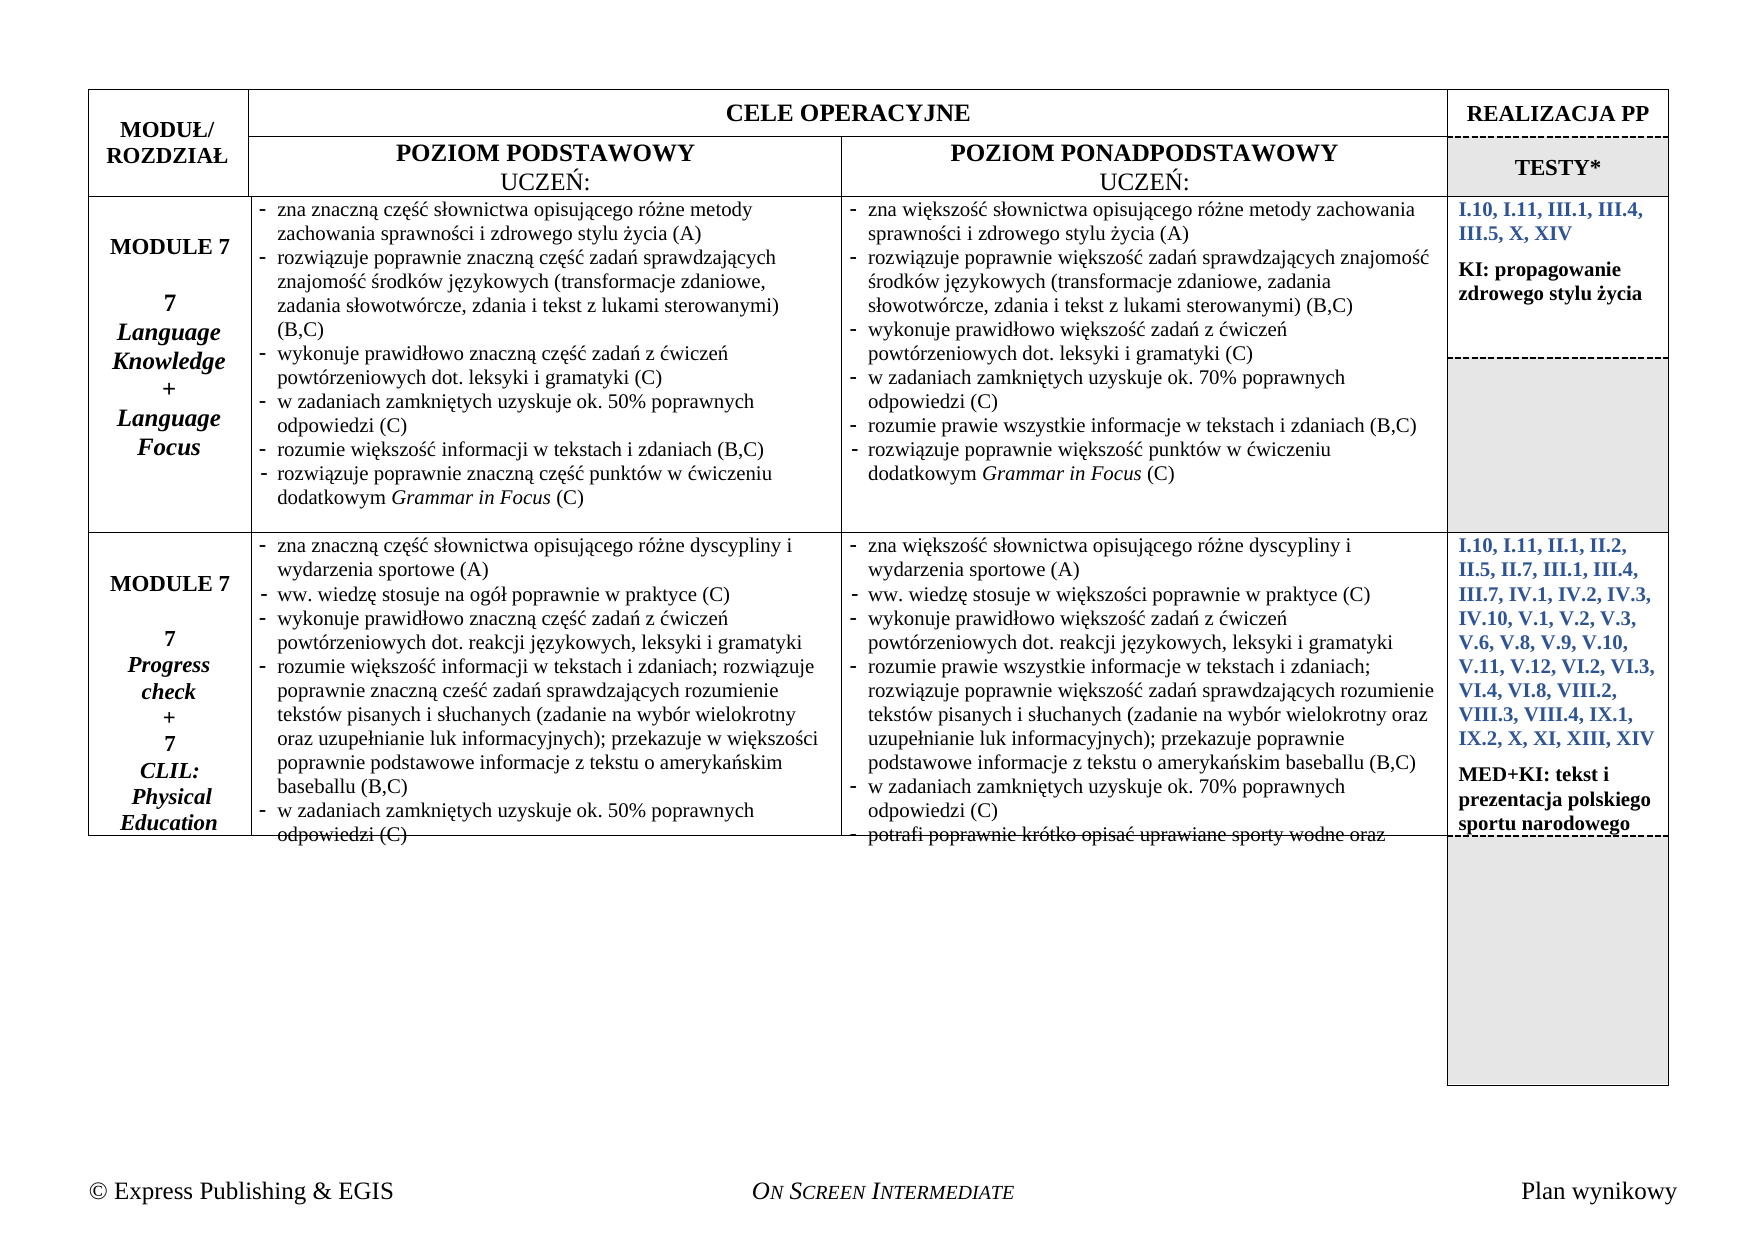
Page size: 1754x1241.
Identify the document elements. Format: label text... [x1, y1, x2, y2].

table_cell I.10, I.11, III.1, III.4, III.5, X, XIV KI: propagowanie zdrowego stylu życia [1448, 197, 1668, 357]
table_cell zna większość słownictwa opisującego różne metody zachowania sprawności i zdrowego stylu życia (A) rozwiązuje poprawnie większość zadań sprawdzających znajomość środków językowych (transformacje zdaniowe, zadania słowotwórcze, zdania i tekst z lukami sterowanymi) (B,C) wykonuje prawidłowo większość zadań z ćwiczeń powtórzeniowych dot. leksyki i gramatyki (C) w zadaniach zamkniętych uzyskuje ok. 70% poprawnych odpowiedzi (C) rozumie prawie wszystkie informacje w tekstach i zdaniach (B,C) rozwiązuje poprawnie większość punktów w ćwiczeniu dodatkowym Grammar in Focus (C) [842, 197, 1447, 532]
table_cell TESTY* [1448, 136, 1668, 196]
table_cell POZIOM PODSTAWOWY UCZEŃ: [249, 137, 841, 196]
table_cell zna znaczną część słownictwa opisującego różne metody zachowania sprawności i zdrowego stylu życia (A) rozwiązuje poprawnie znaczną część zadań sprawdzających znajomość środków językowych (transformacje zdaniowe, zadania słowotwórcze, zdania i tekst z lukami sterowanymi) (B,C) wykonuje prawidłowo znaczną część zadań z ćwiczeń powtórzeniowych dot. leksyki i gramatyki (C) w zadaniach zamkniętych uzyskuje ok. 50% poprawnych odpowiedzi (C) rozumie większość informacji w tekstach i zdaniach (B,C) rozwiązuje poprawnie znaczną część punktów w ćwiczeniu dodatkowym Grammar in Focus (C) [252, 197, 841, 532]
table_cell POZIOM PONADPODSTAWOWY UCZEŃ: [842, 137, 1447, 196]
table_cell [1448, 835, 1668, 1084]
table_cell MODULE 7 7 Language Knowledge + Language Focus [89, 197, 251, 532]
table_header MODUŁ/ ROZDZIAŁ [89, 90, 248, 196]
table_header CELE OPERACYJNE [249, 90, 1447, 136]
table_cell MODULE 7 7 Progress check + 7 CLIL: Physical Education Culture Spot (CC7, str. 139) [89, 533, 251, 834]
table_cell [1448, 357, 1668, 532]
table_cell zna znaczną część słownictwa opisującego różne dyscypliny i wydarzenia sportowe (A) ww. wiedzę stosuje na ogół poprawnie w praktyce (C) wykonuje prawidłowo znaczną część zadań z ćwiczeń powtórzeniowych dot. reakcji językowych, leksyki i gramatyki rozumie większość informacji w tekstach i zdaniach; rozwiązuje poprawnie znaczną cześć zadań sprawdzających rozumienie tekstów pisanych i słuchanych (zadanie na wybór wielokrotny oraz uzupełnianie luk informacyjnych); przekazuje w większości poprawnie podstawowe informacje z tekstu o amerykańskim baseballu (B,C) w zadaniach zamkniętych uzyskuje ok. 50% poprawnych odpowiedzi (C) potrafi w miarę poprawnie krótko opisać uprawiane sporty wodne oraz napisać krótki tekst o polskim sporcie narodowym (C) potrafi napisać rozprawkę wyrażającą opinię nt. Gyms help us keep fit; posługuje się ograniczonym zasobem słownictwa i struktur, mimo błędów jest na ogół komunikatywny (C) [252, 533, 841, 834]
table_cell zna większość słownictwa opisującego różne dyscypliny i wydarzenia sportowe (A) ww. wiedzę stosuje w większości poprawnie w praktyce (C) wykonuje prawidłowo większość zadań z ćwiczeń powtórzeniowych dot. reakcji językowych, leksyki i gramatyki rozumie prawie wszystkie informacje w tekstach i zdaniach; rozwiązuje poprawnie większość zadań sprawdzających rozumienie tekstów pisanych i słuchanych (zadanie na wybór wielokrotny oraz uzupełnianie luk informacyjnych); przekazuje poprawnie podstawowe informacje z tekstu o amerykańskim baseballu (B,C) w zadaniach zamkniętych uzyskuje ok. 70% poprawnych odpowiedzi (C) potrafi poprawnie krótko opisać uprawiane sporty wodne oraz napisać krótki tekst o polskim sporcie narodowym i dokonać jego prezentacji na forum klasy/grupy (C) potrafi napisać rozprawkę wyrażającą opinię nt. Gyms help us keep fit; posługuje się dość zróżnicowanym zasobem słownictwa i struktur, jest komunikatywny, może popełniać nieliczne, drobne błędy (C) [842, 533, 1447, 834]
table_header REALIZACJA PP [1448, 90, 1668, 136]
table_cell I.10, I.11, II.1, II.2, II.5, II.7, III.1, III.4, III.7, IV.1, IV.2, IV.3, IV.10, V.1, V.2, V.3, V.6, V.8, V.9, V.10, V.11, V.12, VI.2, VI.3, VI.4, VI.8, VIII.2, VIII.3, VIII.4, IX.1, IX.2, X, XI, XIII, XIV MED+KI: tekst i prezentacja polskiego sportu narodowego [1448, 533, 1668, 834]
